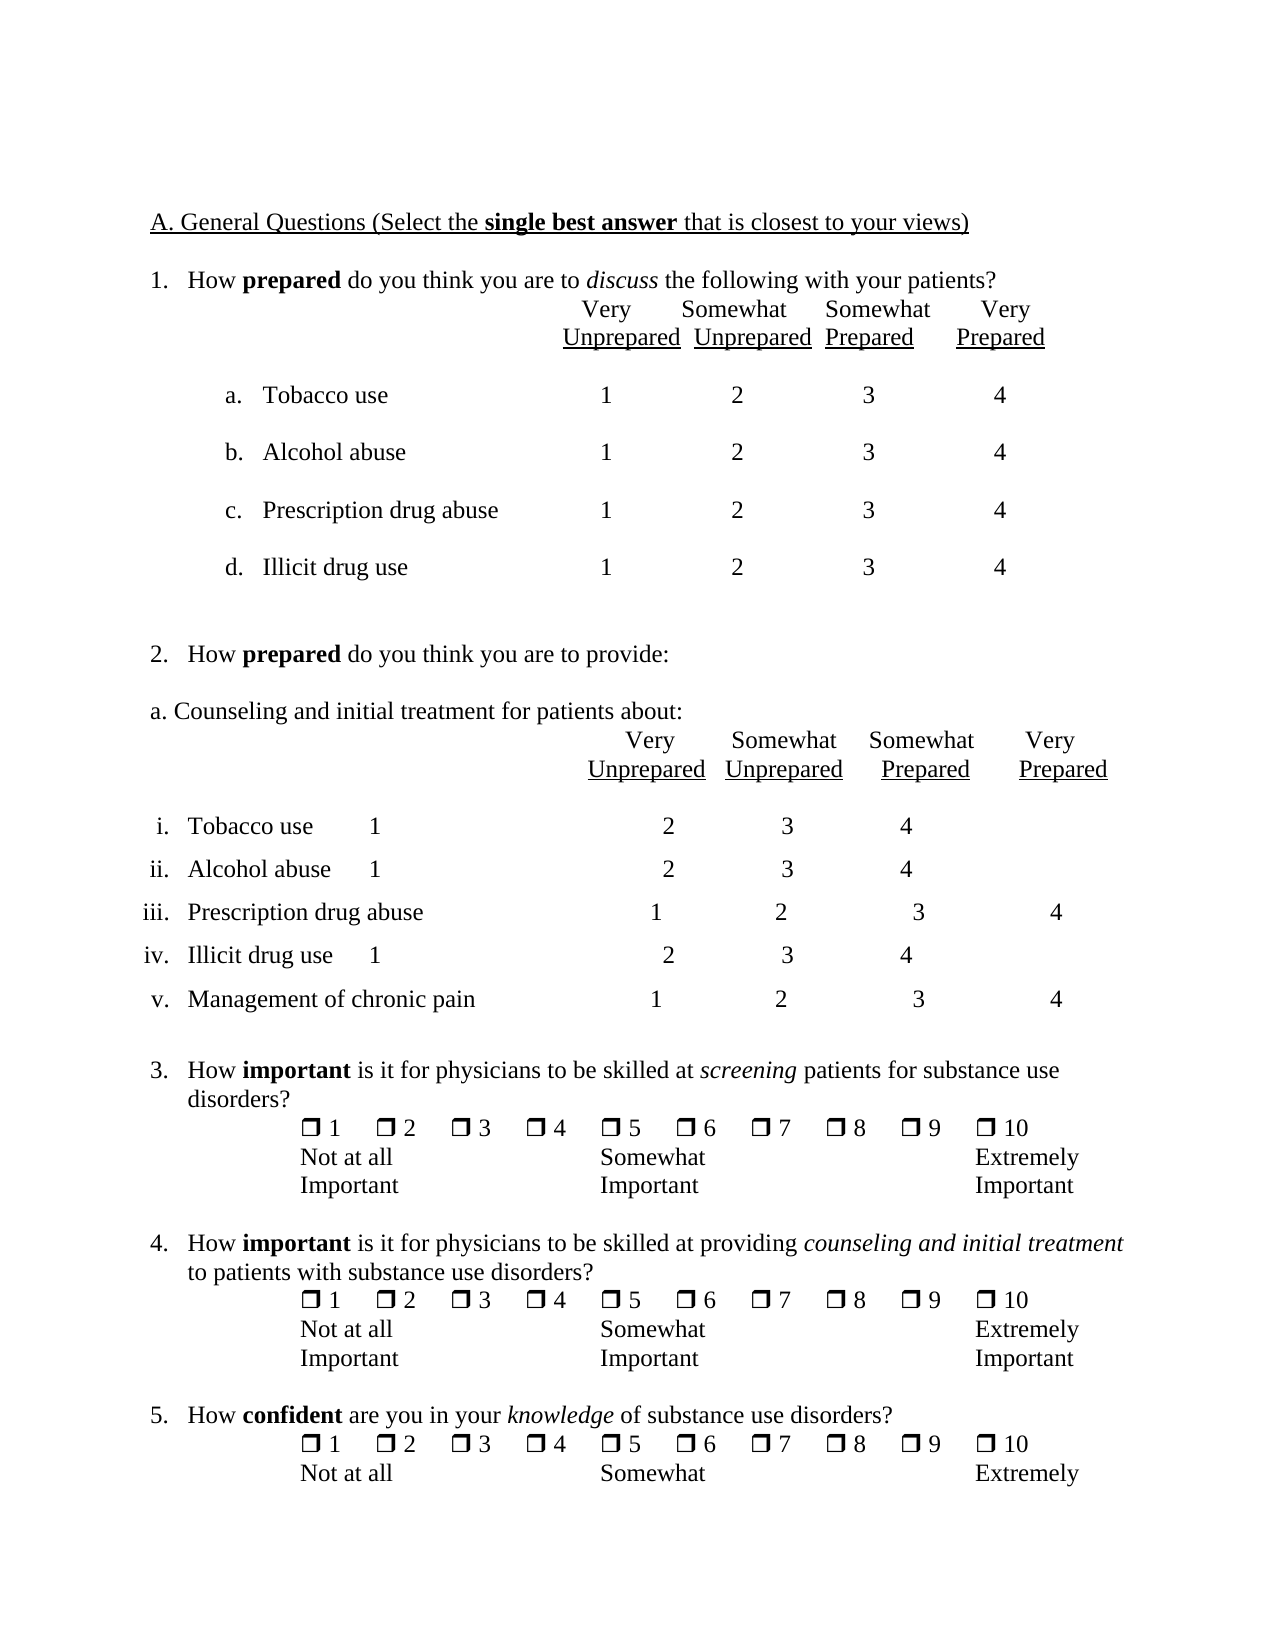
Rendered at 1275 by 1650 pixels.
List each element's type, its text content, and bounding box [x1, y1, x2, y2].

list How important is it for physicians to be skilled at providing counseling and initial treatment to patients with substance use disorders? [150, 1228, 1125, 1286]
list How important is it for physicians to be skilled at screening patients for substance use disorders? [150, 1056, 1125, 1113]
text Very Somewhat Somewhat Very [525, 725, 1125, 754]
text Important Important Important [150, 1343, 1125, 1372]
text 1 2 3 4 5 6 7 8 9 10 [150, 1429, 1125, 1458]
list How prepared do you think you are to discuss the following with your patients? [150, 265, 1125, 294]
text Not at all Somewhat Extremely [150, 1314, 1125, 1343]
list Illicit drug use 1 2 3 4 [169, 941, 1125, 969]
text Unprepared Unprepared Prepared Prepared [150, 322, 1125, 351]
text A. General Questions (Select the single best answer that is closest to your views) [150, 207, 1125, 236]
text Unprepared Unprepared Prepared Prepared [150, 754, 1125, 782]
list Management of chronic pain 1 2 3 4 [169, 984, 1125, 1012]
text 1 2 3 4 5 6 7 8 9 10 [150, 1113, 1125, 1142]
text Not at all Somewhat Extremely [150, 1458, 1125, 1487]
list Tobacco use 1 2 3 4 [169, 811, 1125, 840]
list Prescription drug abuse 1 2 3 4 [169, 897, 1125, 926]
list How prepared do you think you are to provide: [150, 639, 1125, 667]
text Not at all Somewhat Extremely [150, 1142, 1125, 1171]
text a. Counseling and initial treatment for patients about: [150, 696, 1125, 725]
text Very Somewhat Somewhat Very [525, 294, 1125, 322]
text 1 2 3 4 5 6 7 8 9 10 [150, 1286, 1125, 1314]
list Tobacco use 1 2 3 4 [225, 380, 1125, 409]
list Illicit drug use 1 2 3 4 [225, 552, 1125, 581]
list Prescription drug abuse 1 2 3 4 [225, 495, 1125, 524]
text Important Important Important [150, 1171, 1125, 1199]
list Alcohol abuse 1 2 3 4 [169, 854, 1125, 883]
list How confident are you in your knowledge of substance use disorders? [150, 1401, 1125, 1429]
list Alcohol abuse 1 2 3 4 [225, 437, 1125, 466]
